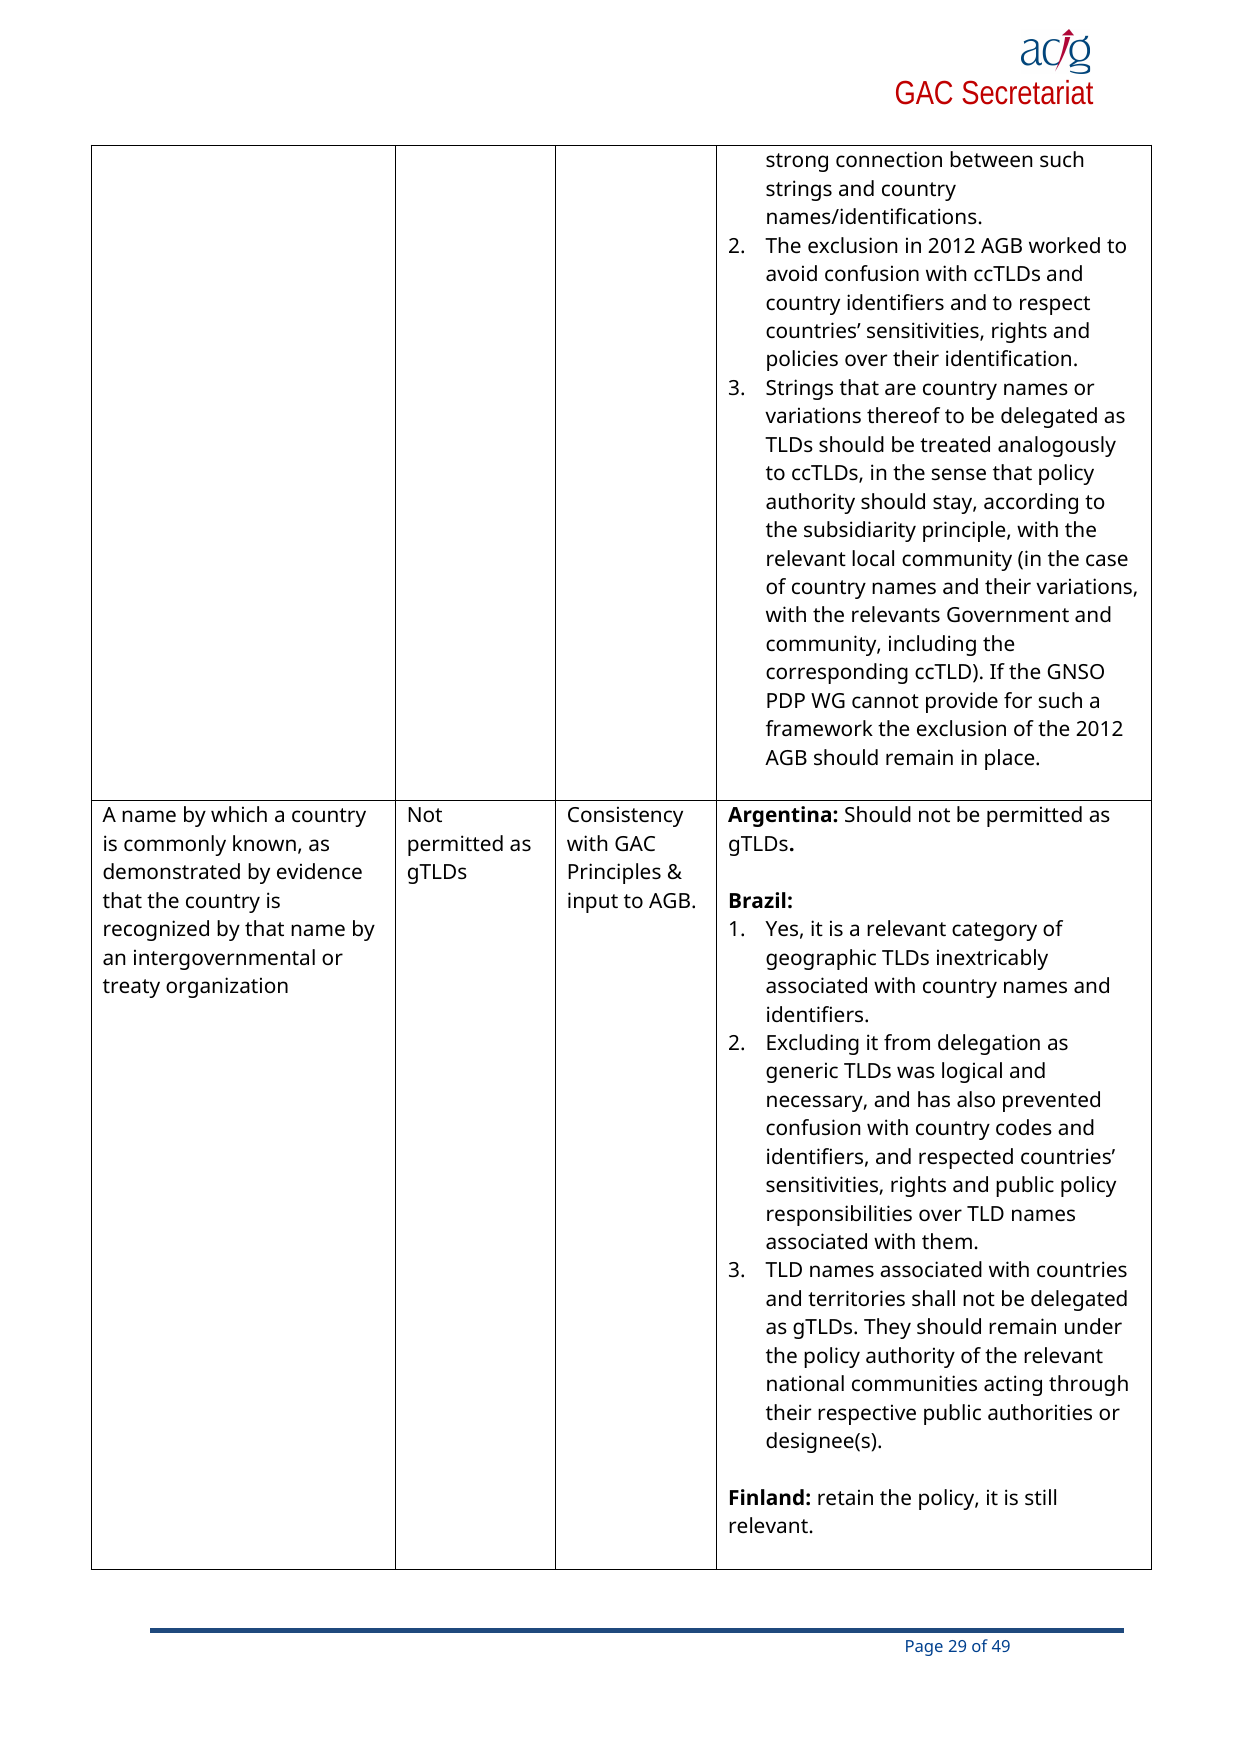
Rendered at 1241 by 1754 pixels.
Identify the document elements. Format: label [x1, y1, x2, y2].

table_cell [396, 801, 555, 1568]
table_cell [556, 146, 716, 799]
table_cell [717, 801, 1151, 1568]
picture [1021, 29, 1091, 74]
table_cell [92, 801, 395, 1568]
table_cell [92, 146, 395, 799]
table_cell [396, 146, 555, 799]
table_cell [556, 801, 716, 1568]
table_cell [717, 146, 1151, 799]
